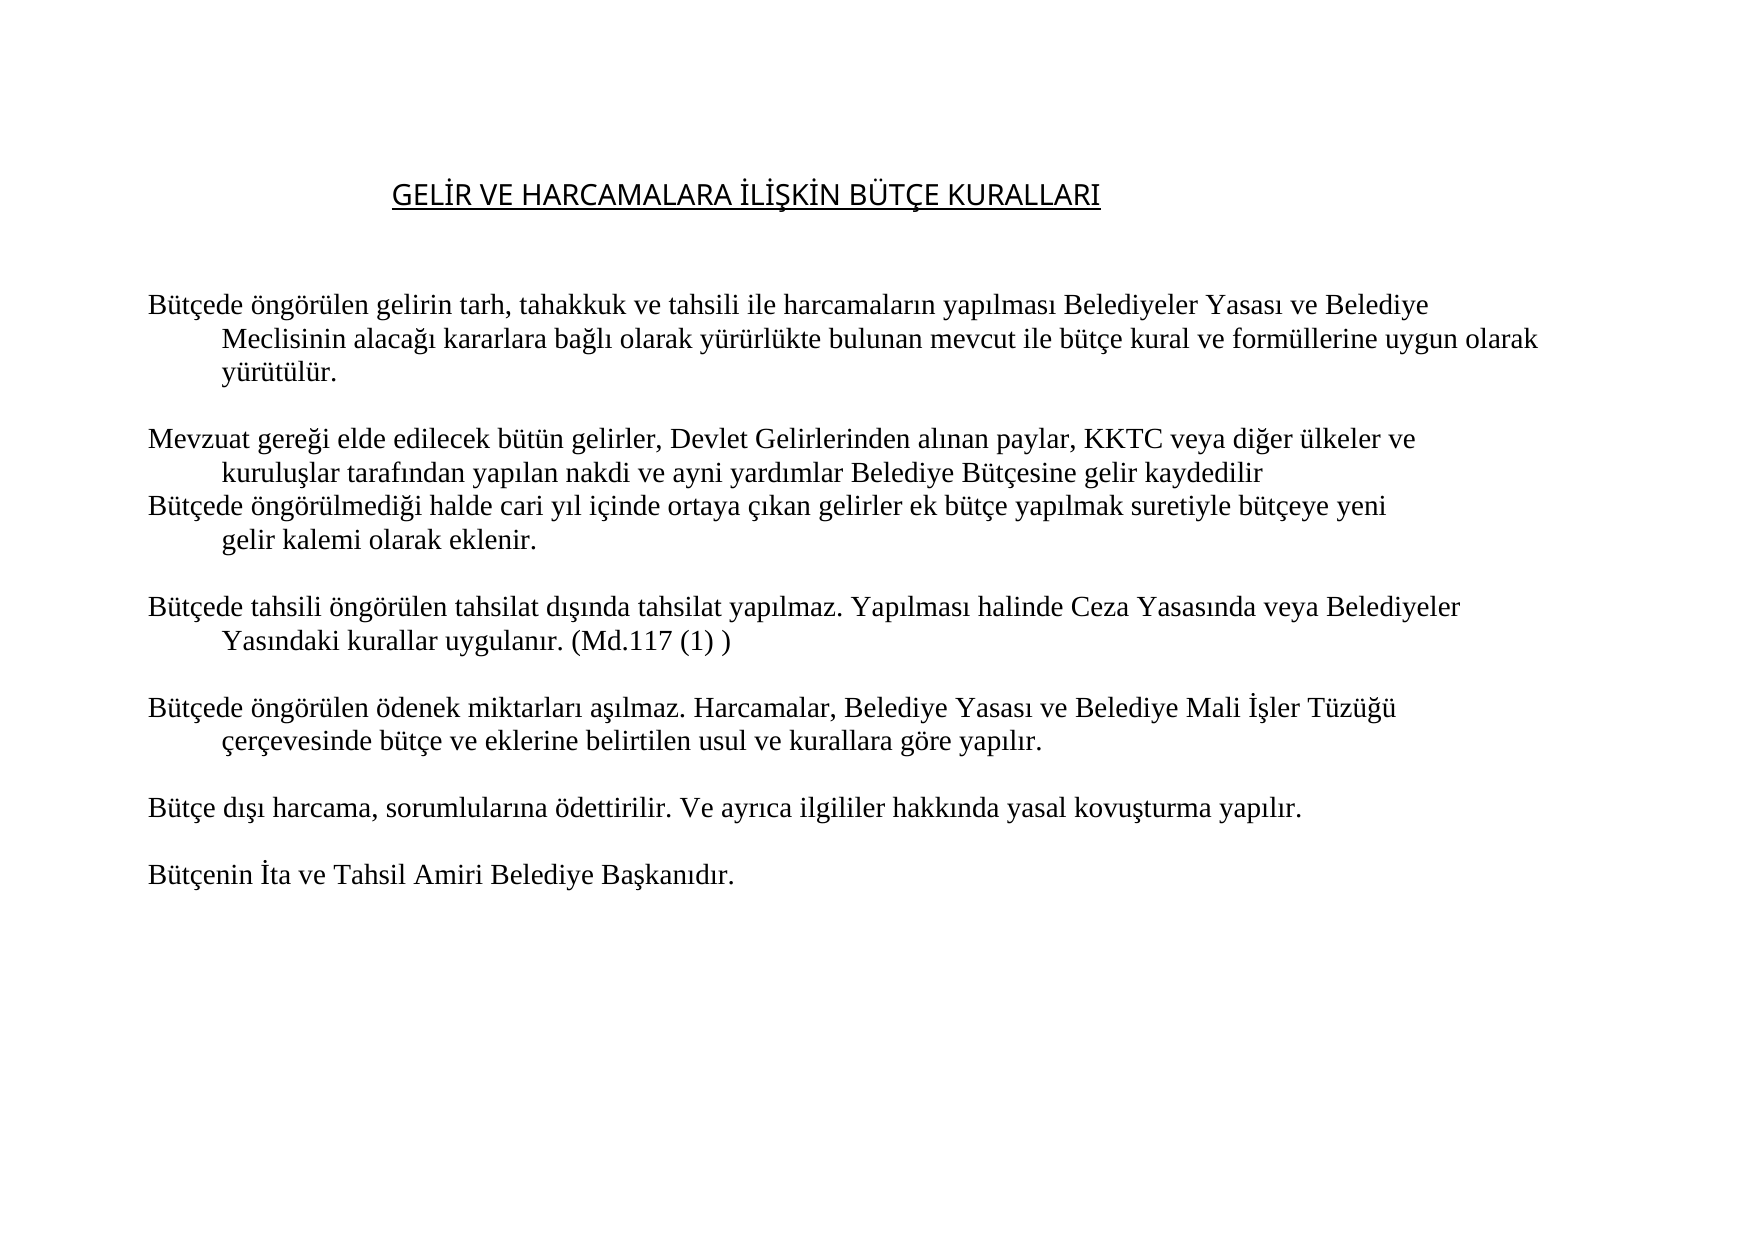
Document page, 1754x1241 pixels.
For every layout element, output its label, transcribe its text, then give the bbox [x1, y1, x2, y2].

text Bütçede öngörülen gelirin tarh, tahakkuk ve tahsili ile harcamaların yapılması Belediyeler Yasası ve Belediye [148, 287, 1704, 321]
text Bütçe dışı harcama, sorumlularına ödettirilir. Ve ayrıca ilgililer hakkında yasal kovuşturma yapılır. [148, 790, 1704, 824]
text gelir kalemi olarak eklenir. [148, 522, 1704, 556]
text GELİR VE HARCAMALARA İLİŞKİN BÜTÇE KURALLARI [148, 174, 1704, 214]
text kuruluşlar tarafından yapılan nakdi ve ayni yardımlar Belediye Bütçesine gelir kaydedilir [148, 455, 1704, 488]
text Bütçede öngörülen ödenek miktarları aşılmaz. Harcamalar, Belediye Yasası ve Belediye Mali İşler Tüzüğü [148, 690, 1704, 723]
text yürütülür. [148, 354, 1704, 388]
text Meclisinin alacağı kararlara bağlı olarak yürürlükte bulunan mevcut ile bütçe kural ve formüllerine uygun olarak [148, 321, 1704, 354]
text Bütçede tahsili öngörülen tahsilat dışında tahsilat yapılmaz. Yapılması halinde Ceza Yasasında veya Belediyeler [148, 589, 1704, 623]
text Mevzuat gereği elde edilecek bütün gelirler, Devlet Gelirlerinden alınan paylar, KKTC veya diğer ülkeler ve [148, 421, 1704, 455]
text çerçevesinde bütçe ve eklerine belirtilen usul ve kurallara göre yapılır. [148, 723, 1704, 757]
text Bütçenin İta ve Tahsil Amiri Belediye Başkanıdır. [148, 857, 1704, 891]
text Yasındaki kurallar uygulanır. (Md.117 (1) ) [148, 623, 1704, 656]
text Bütçede öngörülmediği halde cari yıl içinde ortaya çıkan gelirler ek bütçe yapılmak suretiyle bütçeye yeni [148, 488, 1704, 522]
